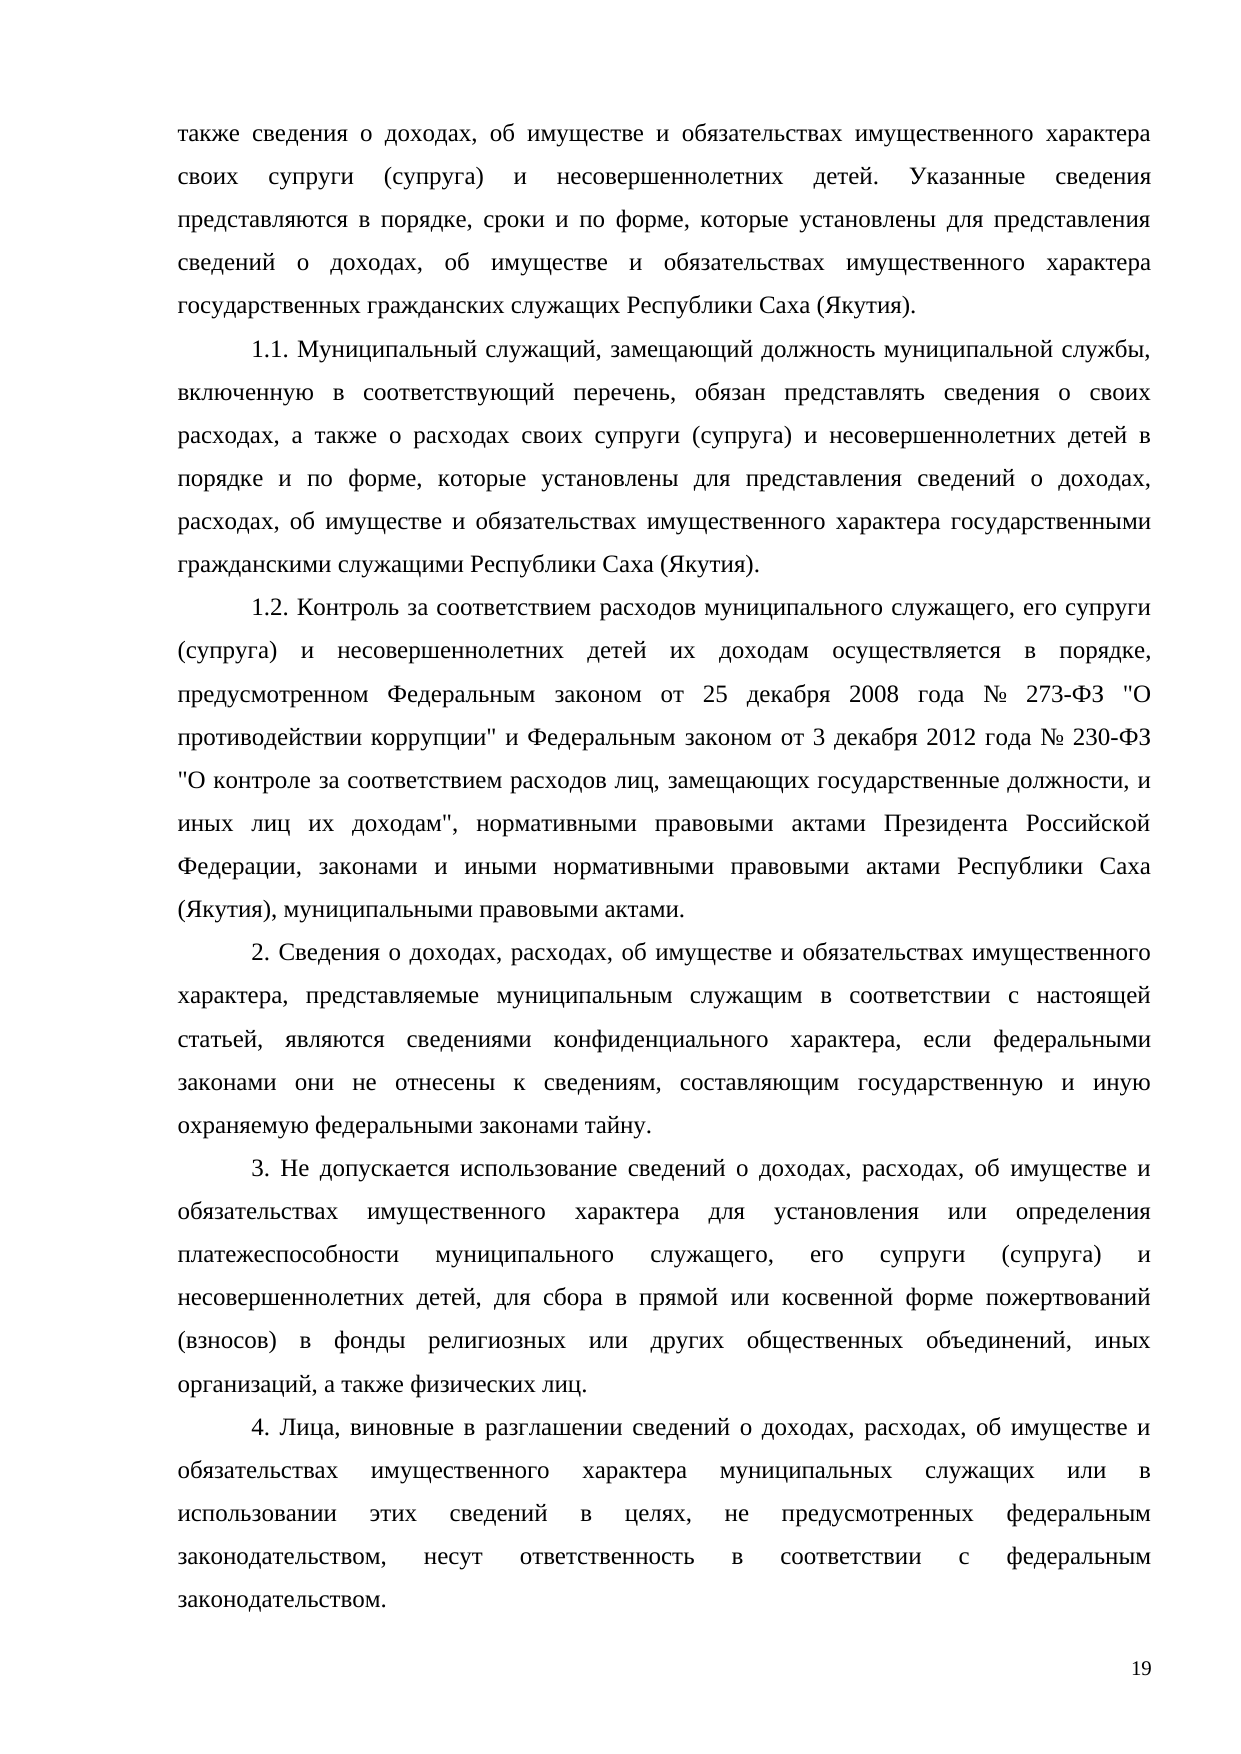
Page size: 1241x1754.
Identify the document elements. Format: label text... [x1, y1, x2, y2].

text 2. Сведения о доходах, расходах, об имуществе и обязательствах имущественного характера, представляемые муниципальным служащим в соответствии с настоящей статьей, являются сведениями конфиденциального характера, если федеральными законами они не отнесены к сведениям, составляющим государственную и иную охраняемую федеральными законами тайну. [177, 937, 1152, 1139]
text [177, 118, 1152, 319]
text 3. Не допускается использование сведений о доходах, расходах, об имуществе и обязательствах имущественного характера для установления или определения платежеспособности муниципального служащего, его супруги (супруга) и несовершеннолетних детей, для сбора в прямой или косвенной форме пожертвований (взносов) в фонды религиозных или других общественных объединений, иных организаций, а также физических лиц. [177, 1153, 1152, 1397]
text 4. Лица, виновные в разглашении сведений о доходах, расходах, об имуществе и обязательствах имущественного характера муниципальных служащих или в использовании этих сведений в целях, не предусмотренных федеральным законодательством, несут ответственность в соответствии с федеральным законодательством. [177, 1412, 1152, 1613]
text 1.2. Контроль за соответствием расходов муниципального служащего, его супруги (супруга) и несовершеннолетних детей их доходам осуществляется в порядке, предусмотренном Федеральным законом от 25 декабря 2008 года № 273-ФЗ "О противодействии коррупции" и Федеральным законом от 3 декабря 2012 года № 230-ФЗ "О контроле за соответствием расходов лиц, замещающих государственные должности, и иных лиц их доходам", нормативными правовыми актами Президента Российской Федерации, законами и иными нормативными правовыми актами Республики Саха (Якутия), муниципальными правовыми актами. [177, 592, 1152, 923]
text 1.1. Муниципальный служащий, замещающий должность муниципальной службы, включенную в соответствующий перечень, обязан представлять сведения о своих расходах, а также о расходах своих супруги (супруга) и несовершеннолетних детей в порядке и по форме, которые установлены для представления сведений о доходах, расходах, об имуществе и обязательствах имущественного характера государственными гражданскими служащими Республики Саха (Якутия). [177, 334, 1152, 578]
